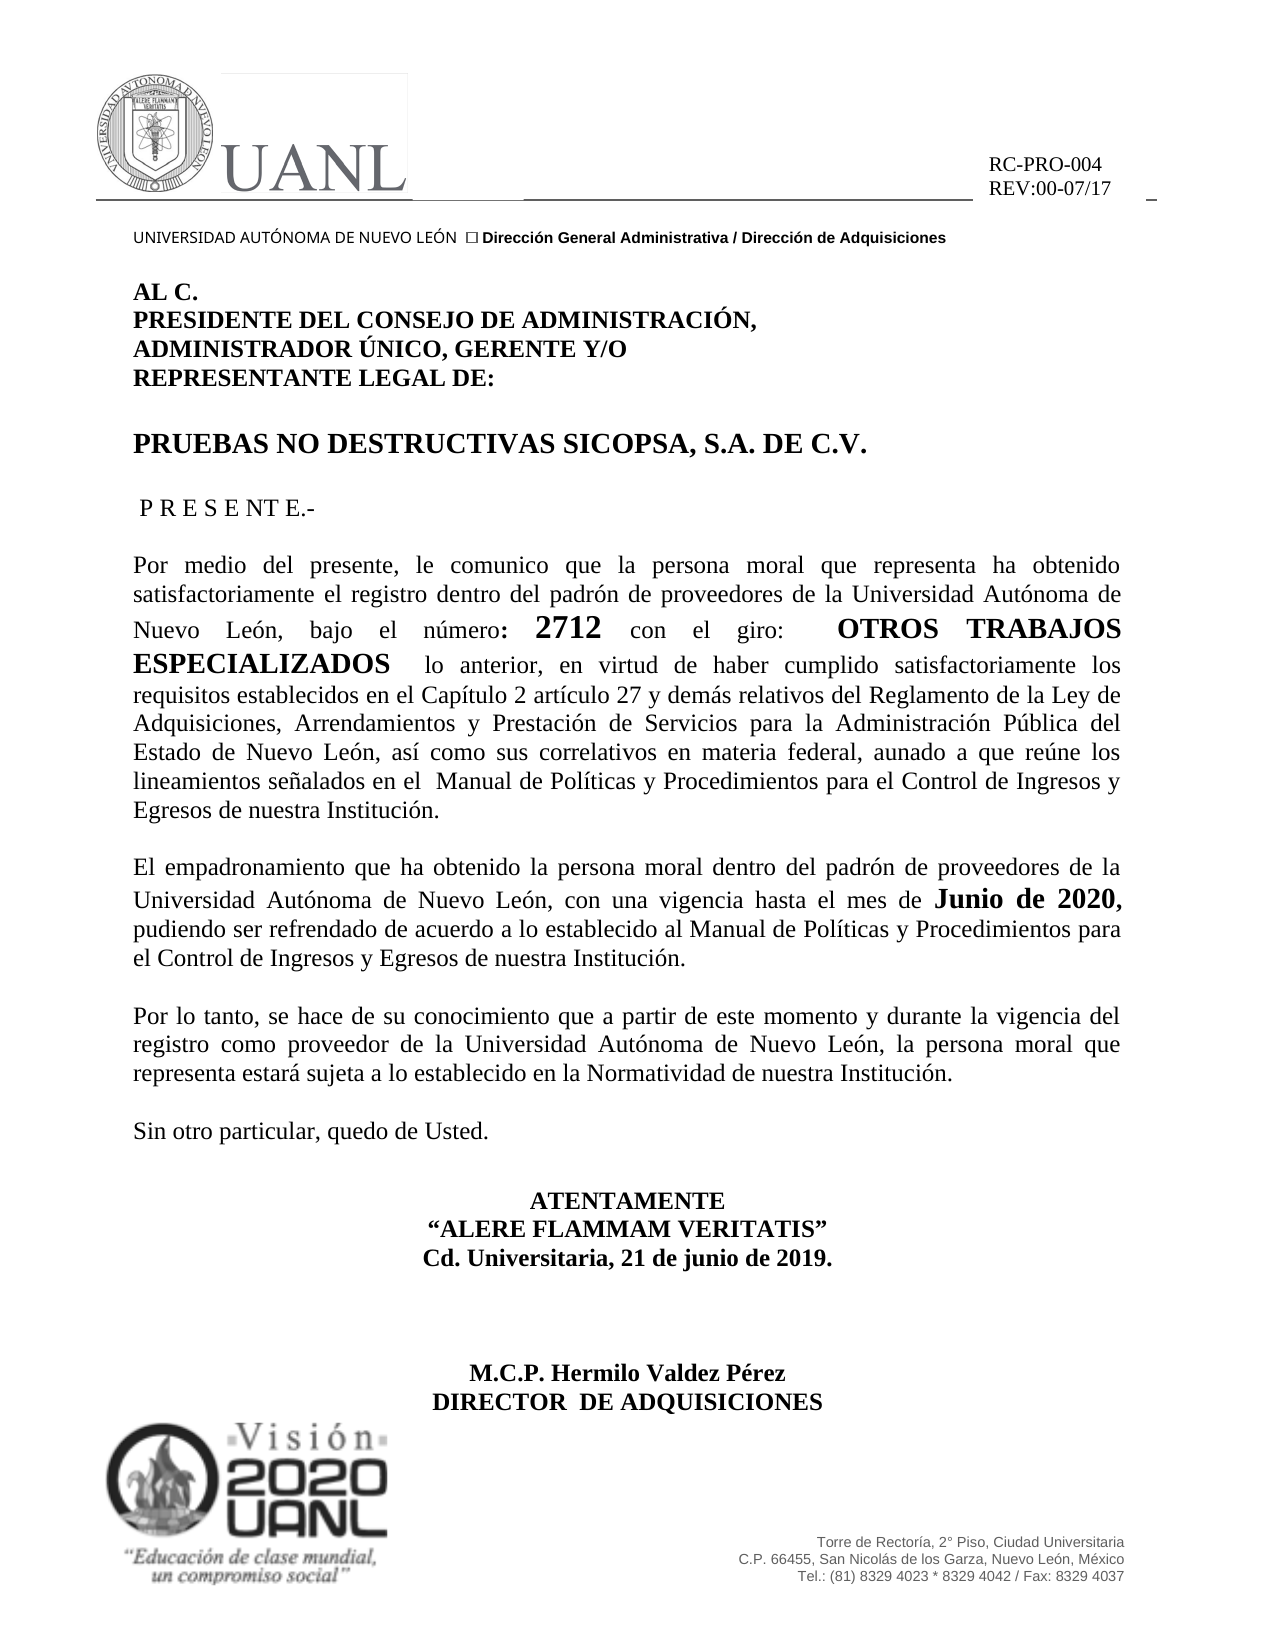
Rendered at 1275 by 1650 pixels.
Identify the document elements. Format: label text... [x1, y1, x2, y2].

text El empadronamiento que ha obtenido la persona moral dentro del padrón de proveedores de la Universidad Autónoma de Nuevo León, con una vigencia hasta el mes de Junio de 2020, pudiendo ser refrendado de acuerdo a lo establecido al Manual de Políticas y Procedimientos para el Control de Ingresos y Egresos de nuestra Institución. [133, 852, 1122, 972]
text Por lo tanto, se hace de su conocimiento que a partir de este momento y durante la vigencia del registro como proveedor de de Nuevo León, la persona moral que representa estará sujeta a lo establecido en la Normatividad de nuestra Institución. [133, 1001, 1122, 1087]
text AL C. [133, 277, 1122, 305]
text ATENTAMENTE [133, 1186, 1122, 1214]
text PRESIDENTE DEL CONSEJO DE ADMINISTRACIÓN, [133, 305, 1122, 334]
text “ALERE FLAMMAM VERITATIS” [133, 1214, 1122, 1243]
subtitle Cd. Universitaria, 21 de junio de 2019. [133, 1243, 1122, 1272]
text PRUEBAS NO DESTRUCTIVAS SICOPSA, S.A. DE C.V. [133, 426, 1122, 459]
text DIRECTOR DE ADQUISICIONES [133, 1387, 1122, 1416]
text REPRESENTANTE LEGAL DE: [133, 363, 1122, 392]
text Sin otro particular, quedo de Usted. [133, 1116, 1122, 1144]
text ADMINISTRADOR ÚNICO, GERENTE Y/O [133, 334, 1122, 363]
text M.C.P. Hermilo Valdez Pérez [133, 1358, 1122, 1387]
picture [95, 73, 408, 193]
text Por medio del presente, le comunico que la persona moral que representa ha obtenido satisfactoriamente el registro dentro del padrón de proveedores de la Universidad Autónoma de Nuevo León, bajo el número: 2712 con el giro: OTROS TRABAJOS ESPECIALIZADOS lo anterior, en virtud de haber cumplido satisfactoriamente los requisitos establecidos en el Capítulo 2 artículo 27 y demás relativos del Reglamento de la Ley de Adquisiciones, Arrendamientos y Prestación de Servicios para la Administración Pública del Estado de Nuevo León, así como sus correlativos en materia federal, aunado a que reúne los lineamientos señalados en el Manual de Políticas y Procedimientos para el Control de Ingresos y Egresos de nuestra Institución. [133, 550, 1122, 823]
text P R E S E NT E.- [133, 493, 1122, 522]
